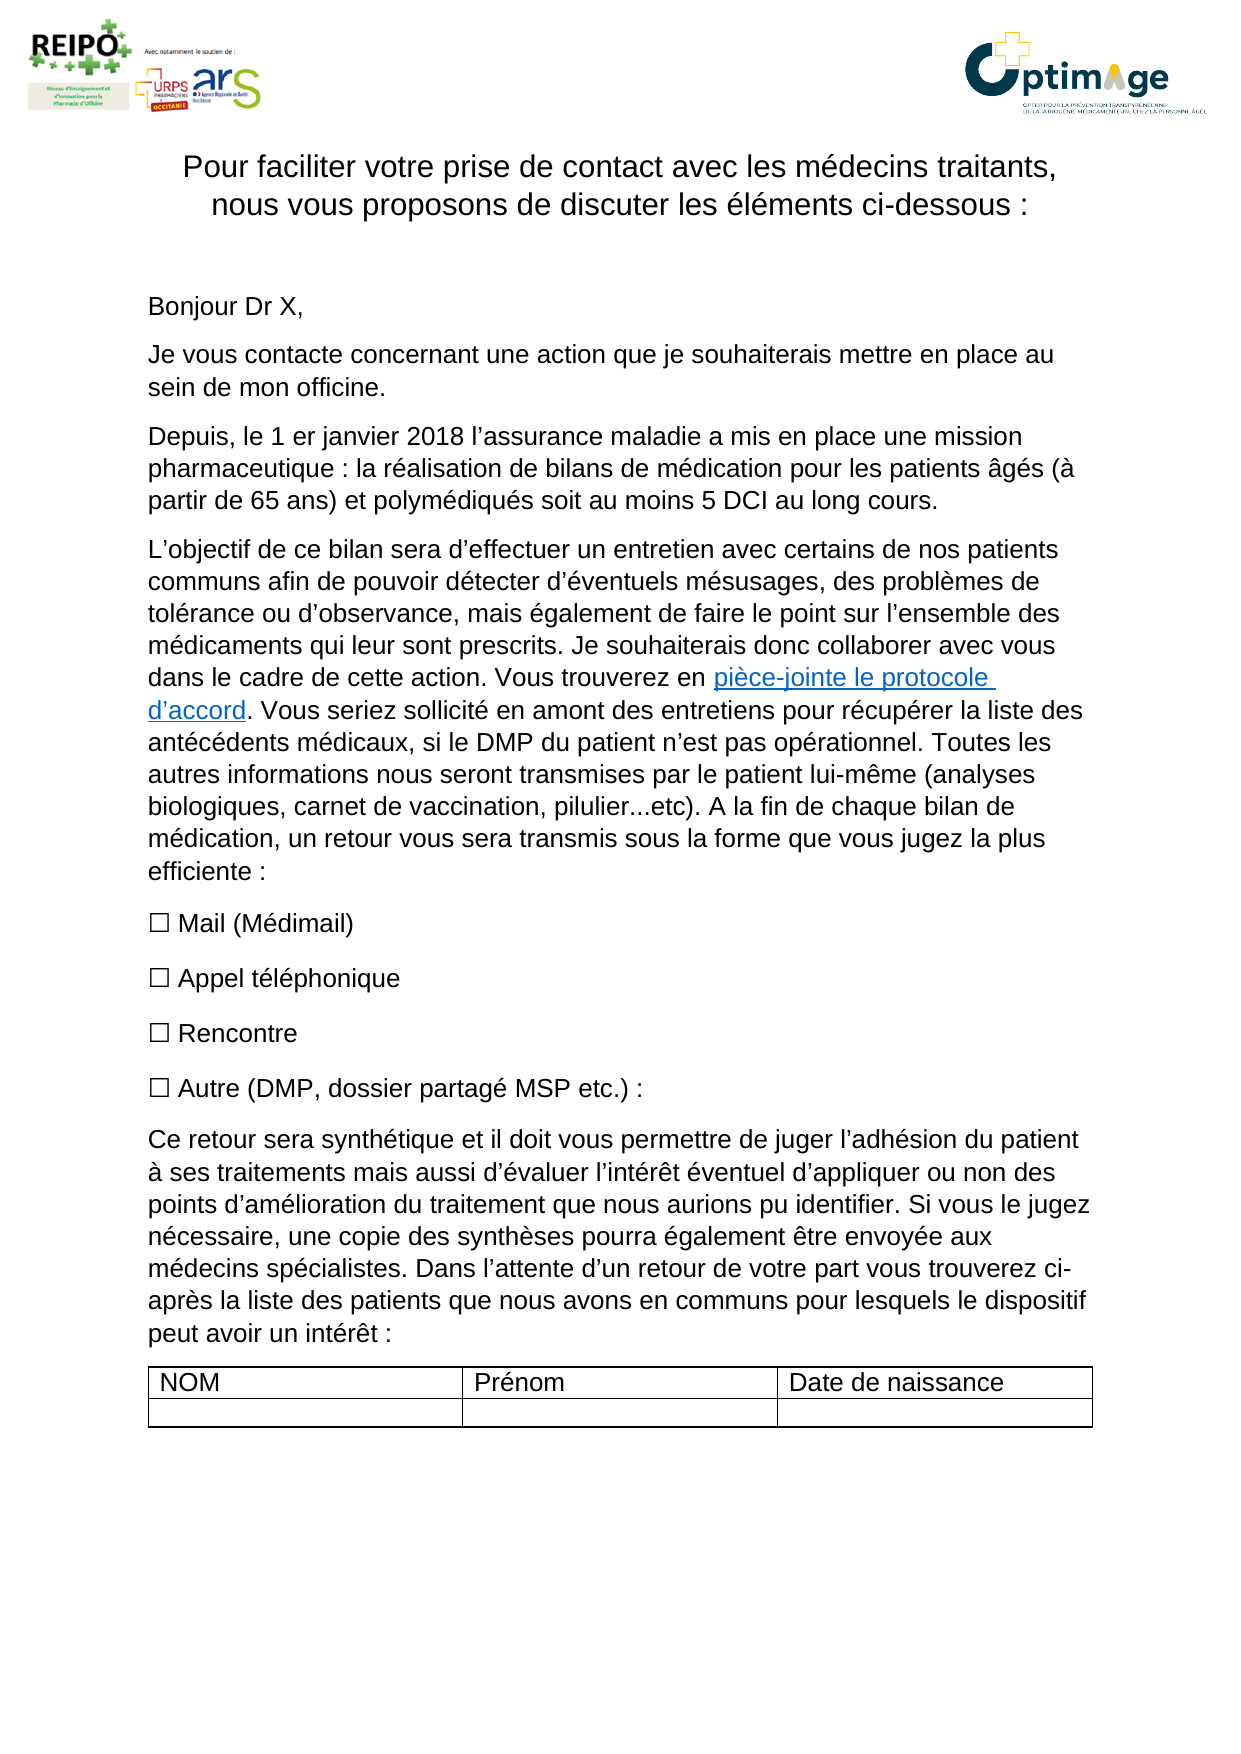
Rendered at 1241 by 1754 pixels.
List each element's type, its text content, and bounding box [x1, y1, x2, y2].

text Depuis, le 1 er janvier 2018 l’assurance maladie a mis en place une mission pharmaceutique : la réalisation de bilans de médication pour les patients âgés (à partir de 65 ans) et polymédiqués soit au moins 5 DCI au long cours. [148, 421, 1093, 515]
table_header Prénom [463, 1368, 777, 1397]
text ☐ Rencontre [148, 1014, 1093, 1050]
text Ce retour sera synthétique et il doit vous permettre de juger l’adhésion du patient à ses traitements mais aussi d’évaluer l’intérêt éventuel d’appliquer ou non des points d’amélioration du traitement que nous aurions pu identifier. Si vous le jugez nécessaire, une copie des synthèses pourra également être envoyée aux médecins spécialistes. Dans l’attente d’un retour de votre part vous trouverez ci-après la liste des patients que nous avons en communs pour lesquels le dispositif peut avoir un intérêt : [148, 1124, 1093, 1347]
text ☐ Mail (Médimail) [148, 904, 1093, 940]
table_header NOM [149, 1368, 462, 1397]
table_cell [778, 1399, 1092, 1426]
text Je vous contacte concernant une action que je souhaiterais mettre en place au sein de mon officine. [148, 339, 1093, 402]
text Bonjour Dr X, [148, 291, 1093, 321]
table_cell [149, 1399, 462, 1426]
text L’objectif de ce bilan sera d’effectuer un entretien avec certains de nos patients communs afin de pouvoir détecter d’éventuels mésusages, des problèmes de tolérance ou d’observance, mais également de faire le point sur l’ensemble des médicaments qui leur sont prescrits. Je souhaiterais donc collaborer avec vous dans le cadre de cette action. Vous trouverez en pièce-jointe le protocole d’accord. Vous seriez sollicité en amont des entretiens pour récupérer la liste des antécédents médicaux, si le DMP du patient n’est pas opérationnel. Toutes les autres informations nous seront transmises par le patient lui-même (analyses biologiques, carnet de vaccination, pilulier...etc). A la fin de chaque bilan de médication, un retour vous sera transmis sous la forme que vous jugez la plus efficiente : [148, 534, 1093, 886]
table_header Date de naissance [778, 1368, 1092, 1397]
picture [25, 15, 262, 113]
picture [936, 9, 1222, 147]
table_cell [463, 1399, 777, 1426]
text ☐ Appel téléphonique [148, 959, 1093, 995]
text Pour faciliter votre prise de contact avec les médecins traitants, nous vous proposons de discuter les éléments ci-dessous : [148, 148, 1093, 222]
text ☐ Autre (DMP, dossier partagé MSP etc.) : [148, 1069, 1093, 1105]
